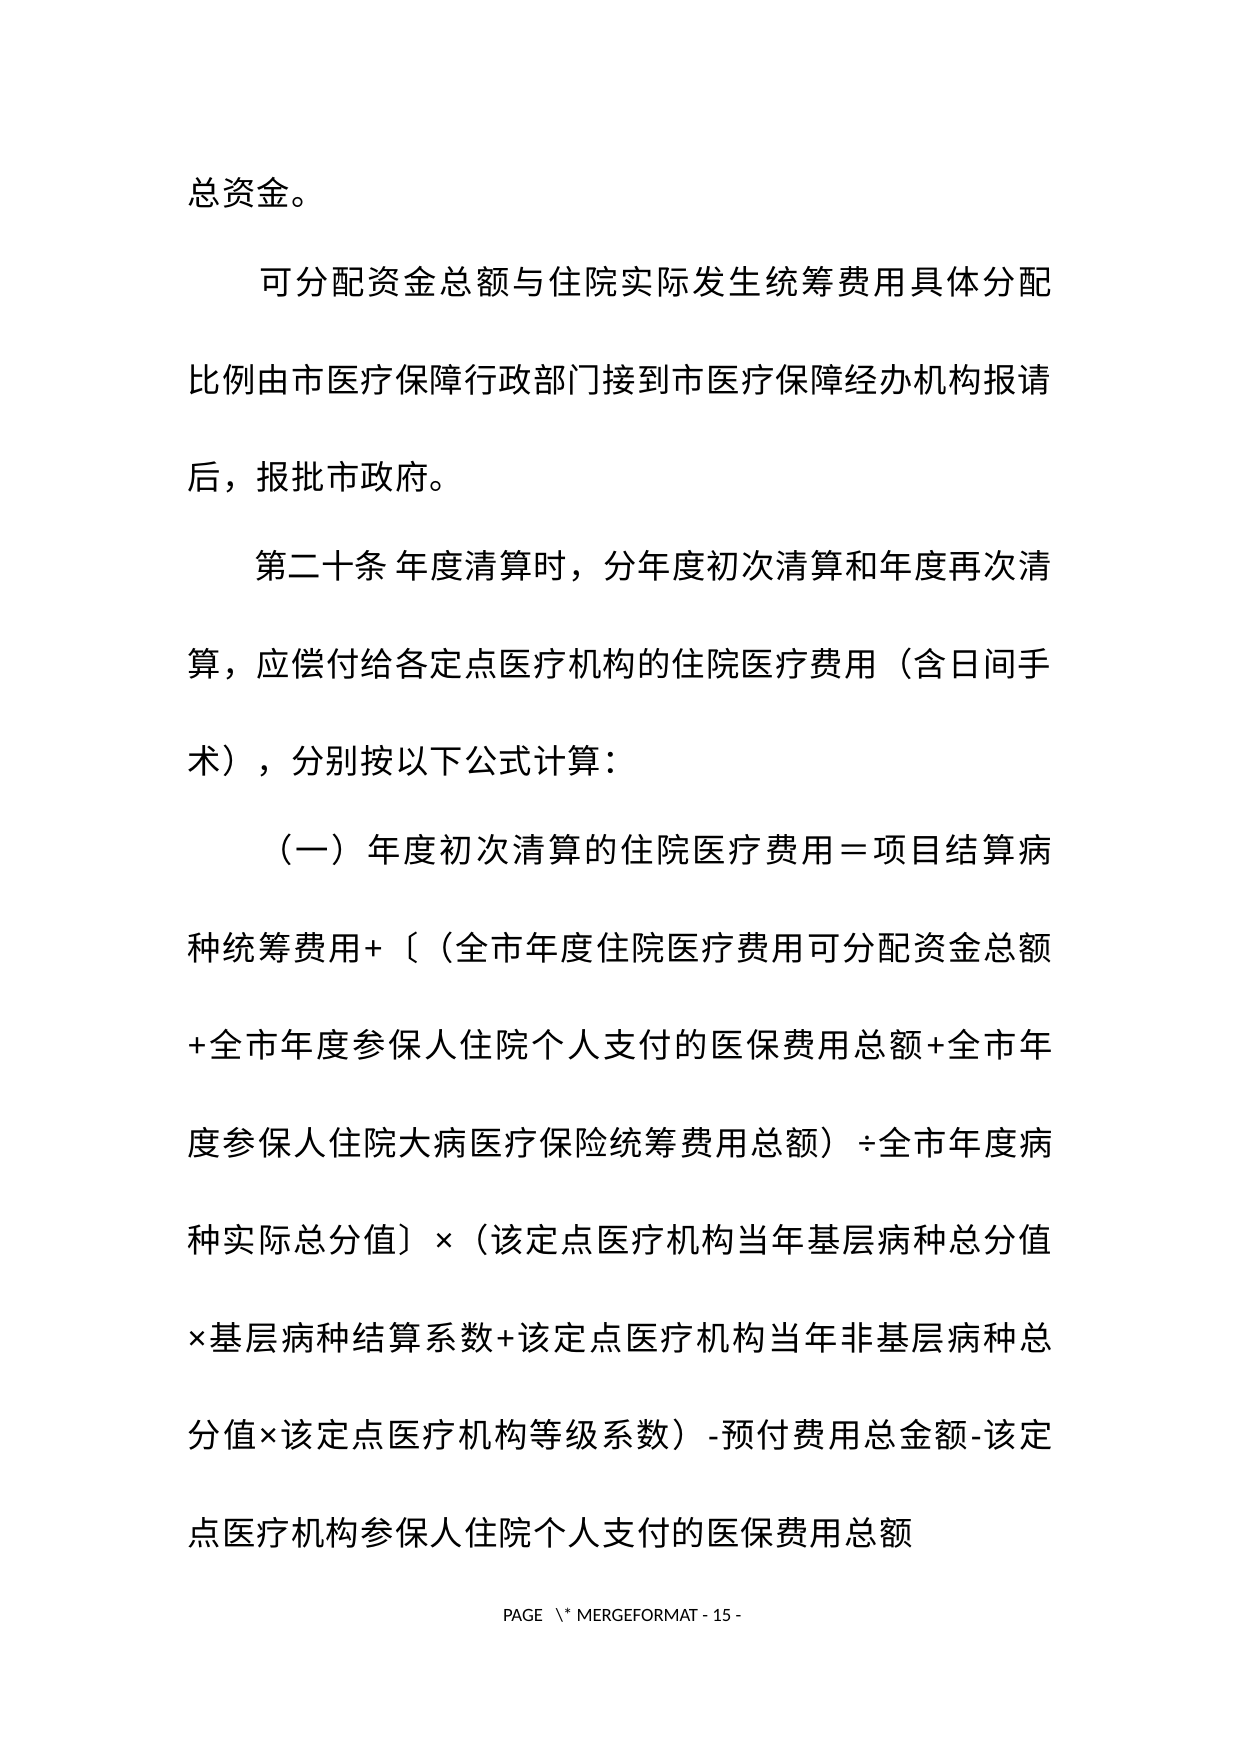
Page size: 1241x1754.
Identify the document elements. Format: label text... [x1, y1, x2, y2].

text 可分配资金总额与住院实际发生统筹费用具体分配比例由市医疗保障行政部门接到市医疗保障经办机构报请后，报批市政府。 [187, 248, 1053, 508]
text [187, 158, 1053, 223]
text （一）年度初次清算的住院医疗费用＝项目结算病种统筹费用+〔（全市年度住院医疗费用可分配资金总额+全市年度参保人住院个人支付的医保费用总额+全市年度参保人住院大病医疗保险统筹费用总额）÷全市年度病种实际总分值〕×（该定点医疗机构当年基层病种总分值×基层病种结算系数+该定点医疗机构当年非基层病种总分值×该定点医疗机构等级系数）-预付费用总金额-该定点医疗机构参保人住院个人支付的医保费用总额 [187, 816, 1053, 1563]
text 第二十条 年度清算时，分年度初次清算和年度再次清算，应偿付给各定点医疗机构的住院医疗费用（含日间手术），分别按以下公式计算： [187, 532, 1053, 792]
